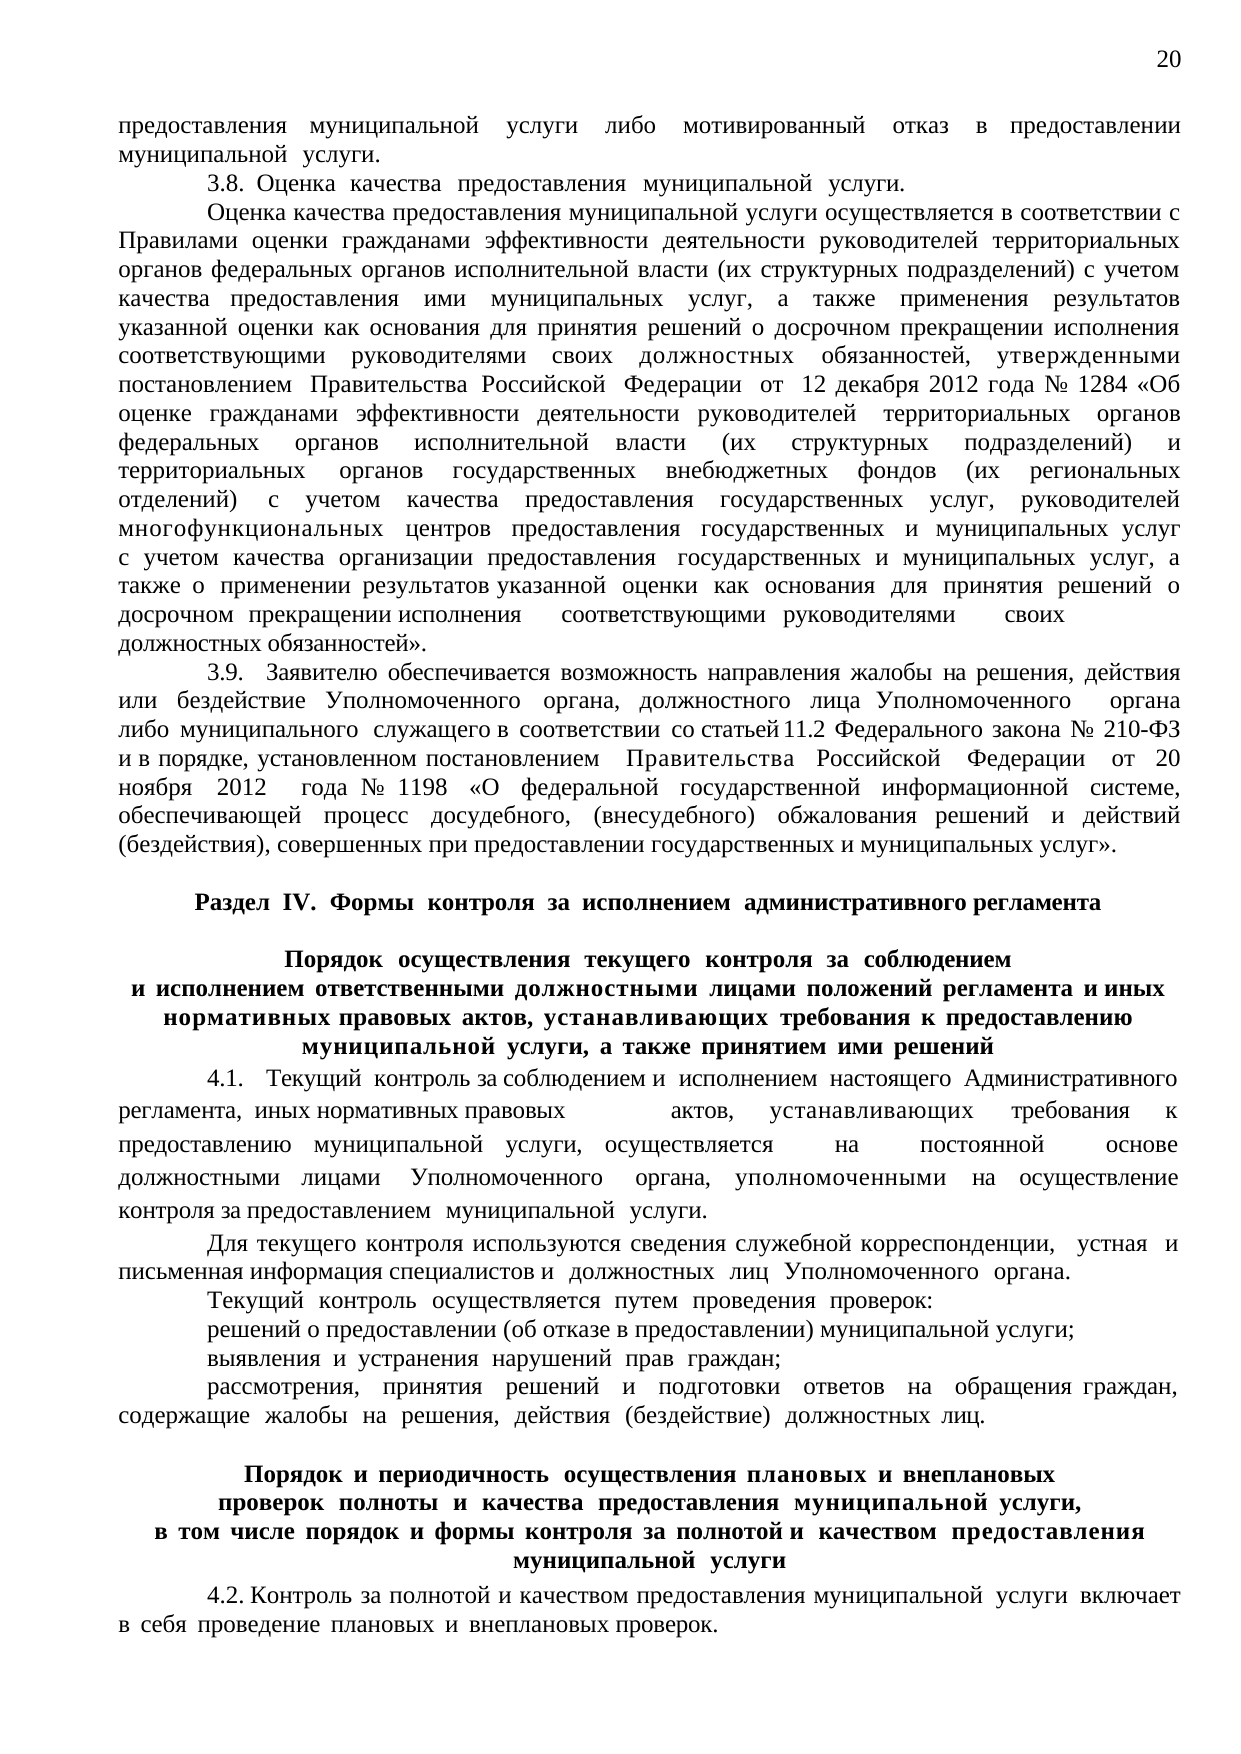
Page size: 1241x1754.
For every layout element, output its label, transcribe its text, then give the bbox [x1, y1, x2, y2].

text рассмотрения, принятия решений и подготовки ответов на обращения граждан, содержащие жалобы на решения, действия (бездействие) должностных лиц. [118, 1371, 1178, 1429]
subtitle в том числе порядок и формы контроля за полнотой и качеством предоставления муниципальной услуги [118, 1516, 1181, 1574]
list Заявителю обеспечивается возможность направления жалобы на решения, действия или бездействие Уполномоченного органа, должностного лица Уполномоченного органа либо муниципального служащего в соответствии со статьей 11.2 Федерального закона № 210-ФЗ и в порядке, установленном постановлением Правительства Российской Федерации от 20 ноября 2012 года № 1198 «О федеральной государственной информационной системе, обеспечивающей процесс досудебного, (внесудебного) обжалования решений и действий (бездействия), совершенных при предоставлении государственных и муниципальных услуг». [118, 657, 1181, 858]
text Текущий контроль осуществляется путем проведения проверок: [118, 1285, 1178, 1314]
text выявления и устранения нарушений прав граждан; [118, 1343, 1178, 1371]
text Порядок осуществления текущего контроля за соблюдением [118, 944, 1177, 973]
text и исполнением ответственными должностными лицами положений регламента и иных нормативных правовых актов, устанавливающих требования к предоставлению муниципальной услуги, а также принятием ими решений [118, 973, 1177, 1059]
list Оценка качества предоставления муниципальной услуги. [118, 168, 1181, 197]
text Для текущего контроля используются сведения служебной корреспонденции, устная и письменная информация специалистов и должностных лиц Уполномоченного органа. [118, 1228, 1178, 1285]
text решений о предоставлении (об отказе в предоставлении) муниципальной услуги; [118, 1314, 1178, 1343]
list Контроль за полнотой и качеством предоставления муниципальной услуги включает в себя проведение плановых и внеплановых проверок. [118, 1580, 1181, 1638]
subtitle проверок полноты и качества предоставления муниципальной услуги, [118, 1487, 1181, 1516]
list Текущий контроль за соблюдением и исполнением настоящего Административного регламента, иных нормативных правовых актов, устанавливающих требования к предоставлению муниципальной услуги, осуществляется на постоянной основе должностными лицами Уполномоченного органа, уполномоченными на осуществление контроля за предоставлением муниципальной услуги. [118, 1063, 1178, 1223]
text Оценка качества предоставления муниципальной услуги осуществляется в соответствии с Правилами оценки гражданами эффективности деятельности руководителей территориальных органов федеральных органов исполнительной власти (их структурных подразделений) с учетом качества предоставления ими муниципальных услуг, а также применения результатов указанной оценки как основания для принятия решений о досрочном прекращении исполнения соответствующими руководителями своих должностных обязанностей, утвержденными постановлением Правительства Российской Федерации от 12 декабря 2012 года № 1284 «Об оценке гражданами эффективности деятельности руководителей территориальных органов федеральных органов исполнительной власти (их структурных подразделений) и территориальных органов государственных внебюджетных фондов (их региональных отделений) с учетом качества предоставления государственных услуг, руководителей многофункциональных центров предоставления государственных и муниципальных услуг с учетом качества организации предоставления государственных и муниципальных услуг, а также о применении результатов указанной оценки как основания для принятия решений о досрочном прекращении исполнения соответствующими руководителями своих должностных обязанностей». [118, 197, 1181, 657]
subtitle Раздел IV. Формы контроля за исполнением административного регламента [118, 887, 1177, 916]
subtitle Порядок и периодичность осуществления плановых и внеплановых [118, 1459, 1181, 1487]
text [118, 110, 1181, 168]
